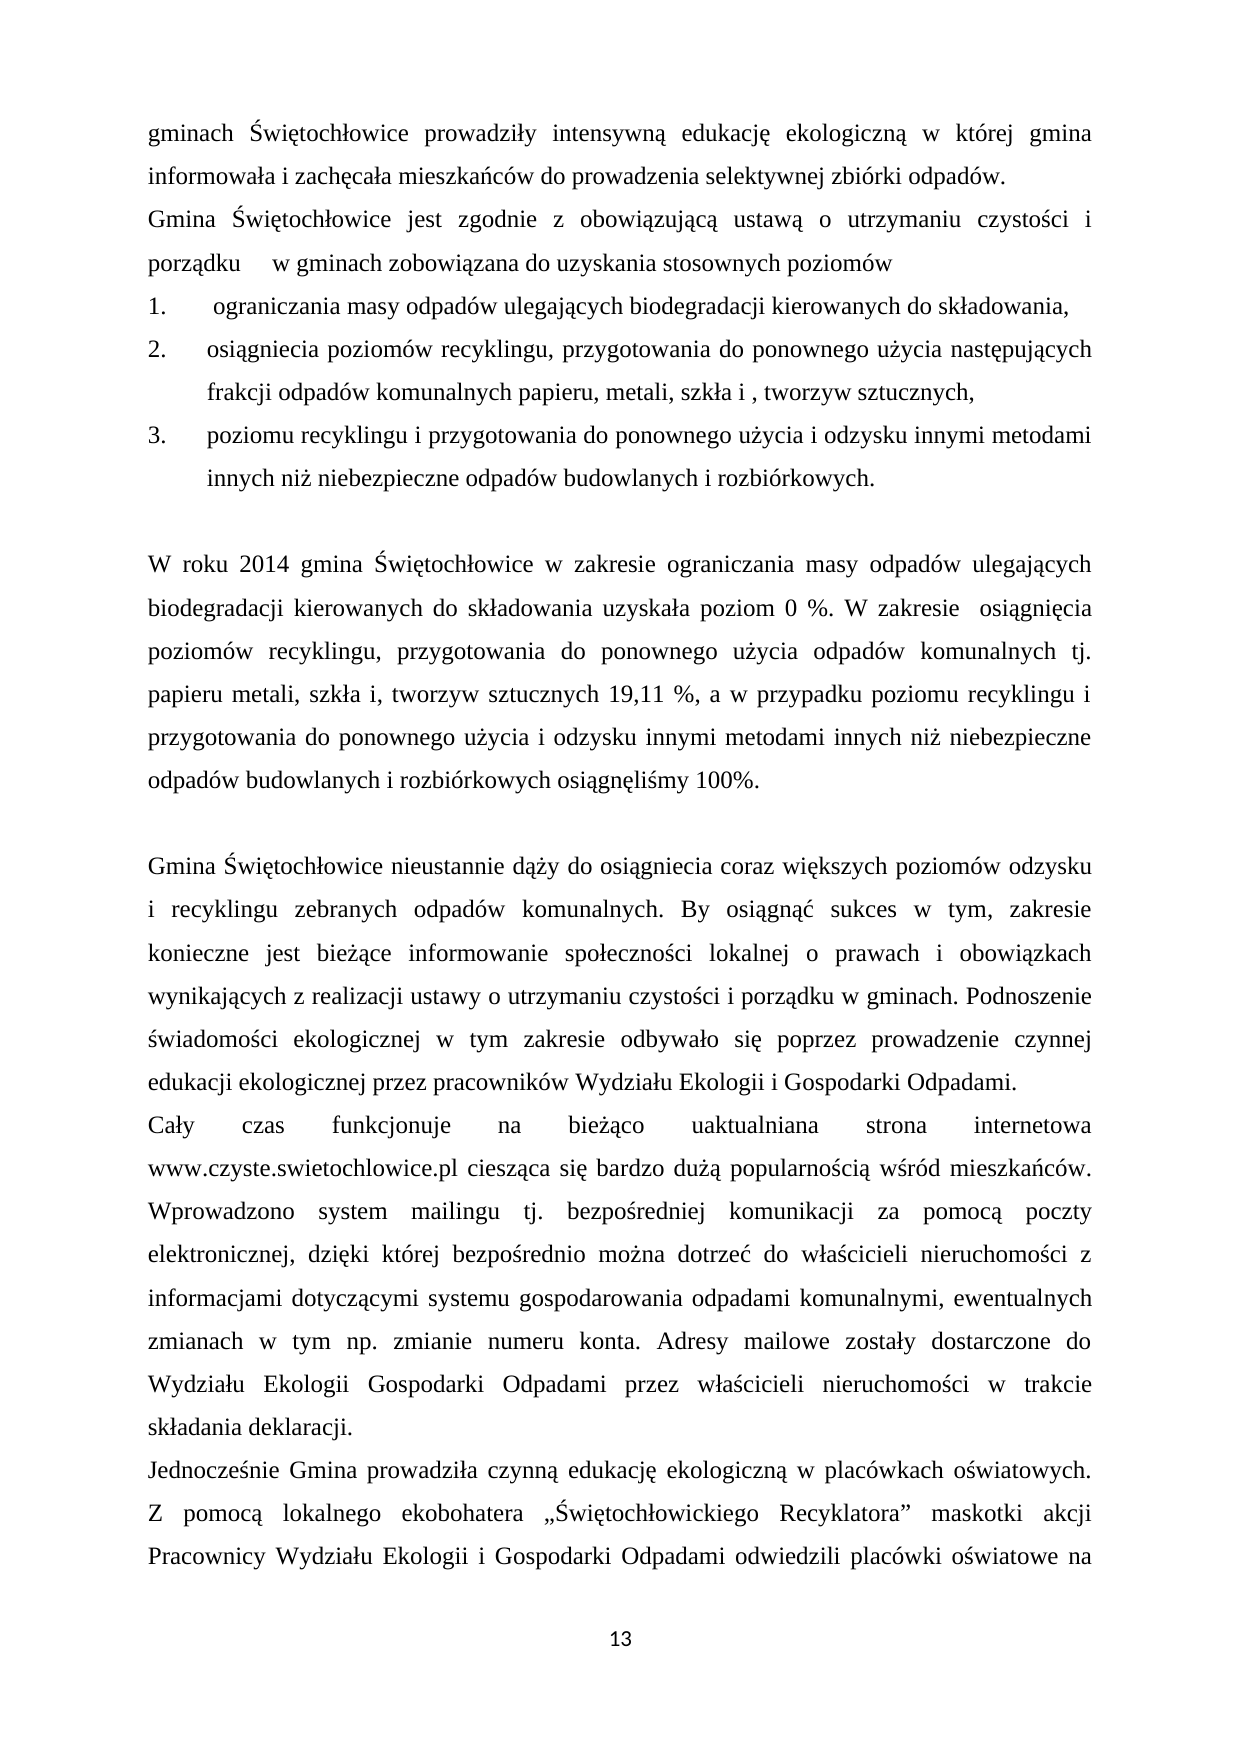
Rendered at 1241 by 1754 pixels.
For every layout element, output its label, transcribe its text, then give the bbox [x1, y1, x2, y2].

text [148, 118, 1093, 190]
text W roku 2014 gmina Świętochłowice w zakresie ograniczania masy odpadów ulegających biodegradacji kierowanych do składowania uzyskała poziom 0 %. W zakresie osiągnięcia poziomów recyklingu, przygotowania do ponownego użycia odpadów komunalnych tj. papieru metali, szkła i, tworzyw sztucznych 19,11 %, a w przypadku poziomu recyklingu i przygotowania do ponownego użycia i odzysku innymi metodami innych niż niebezpieczne odpadów budowlanych i rozbiórkowych osiągnęliśmy 100%. [148, 549, 1093, 794]
list osiągniecia poziomów recyklingu, przygotowania do ponownego użycia następujących frakcji odpadów komunalnych papieru, metali, szkła i , tworzyw sztucznych, [148, 334, 1093, 406]
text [148, 1455, 1093, 1570]
list ograniczania masy odpadów ulegających biodegradacji kierowanych do składowania, [148, 291, 1093, 319]
text Gmina Świętochłowice jest zgodnie z obowiązującą ustawą o utrzymaniu czystości i porządku w gminach zobowiązana do uzyskania stosownych poziomów [148, 204, 1093, 276]
text Cały czas funkcjonuje na bieżąco uaktualniana strona internetowa www.czyste.swietochlowice.pl ciesząca się bardzo dużą popularnością wśród mieszkańców. Wprowadzono system mailingu tj. bezpośredniej komunikacji za pomocą poczty elektronicznej, dzięki której bezpośrednio można dotrzeć do właścicieli nieruchomości z informacjami dotyczącymi systemu gospodarowania odpadami komunalnymi, ewentualnych zmianach w tym np. zmianie numeru konta. Adresy mailowe zostały dostarczone do Wydziału Ekologii Gospodarki Odpadami przez właścicieli nieruchomości w trakcie składania deklaracji. [148, 1110, 1093, 1441]
text Gmina Świętochłowice nieustannie dąży do osiągniecia coraz większych poziomów odzysku i recyklingu zebranych odpadów komunalnych. By osiągnąć sukces w tym, zakresie konieczne jest bieżące informowanie społeczności lokalnej o prawach i obowiązkach wynikających z realizacji ustawy o utrzymaniu czystości i porządku w gminach. Podnoszenie świadomości ekologicznej w tym zakresie odbywało się poprzez prowadzenie czynnej edukacji ekologicznej przez pracowników Wydziału Ekologii i Gospodarki Odpadami. [148, 851, 1093, 1096]
list poziomu recyklingu i przygotowania do ponownego użycia i odzysku innymi metodami innych niż niebezpieczne odpadów budowlanych i rozbiórkowych. [148, 420, 1093, 492]
